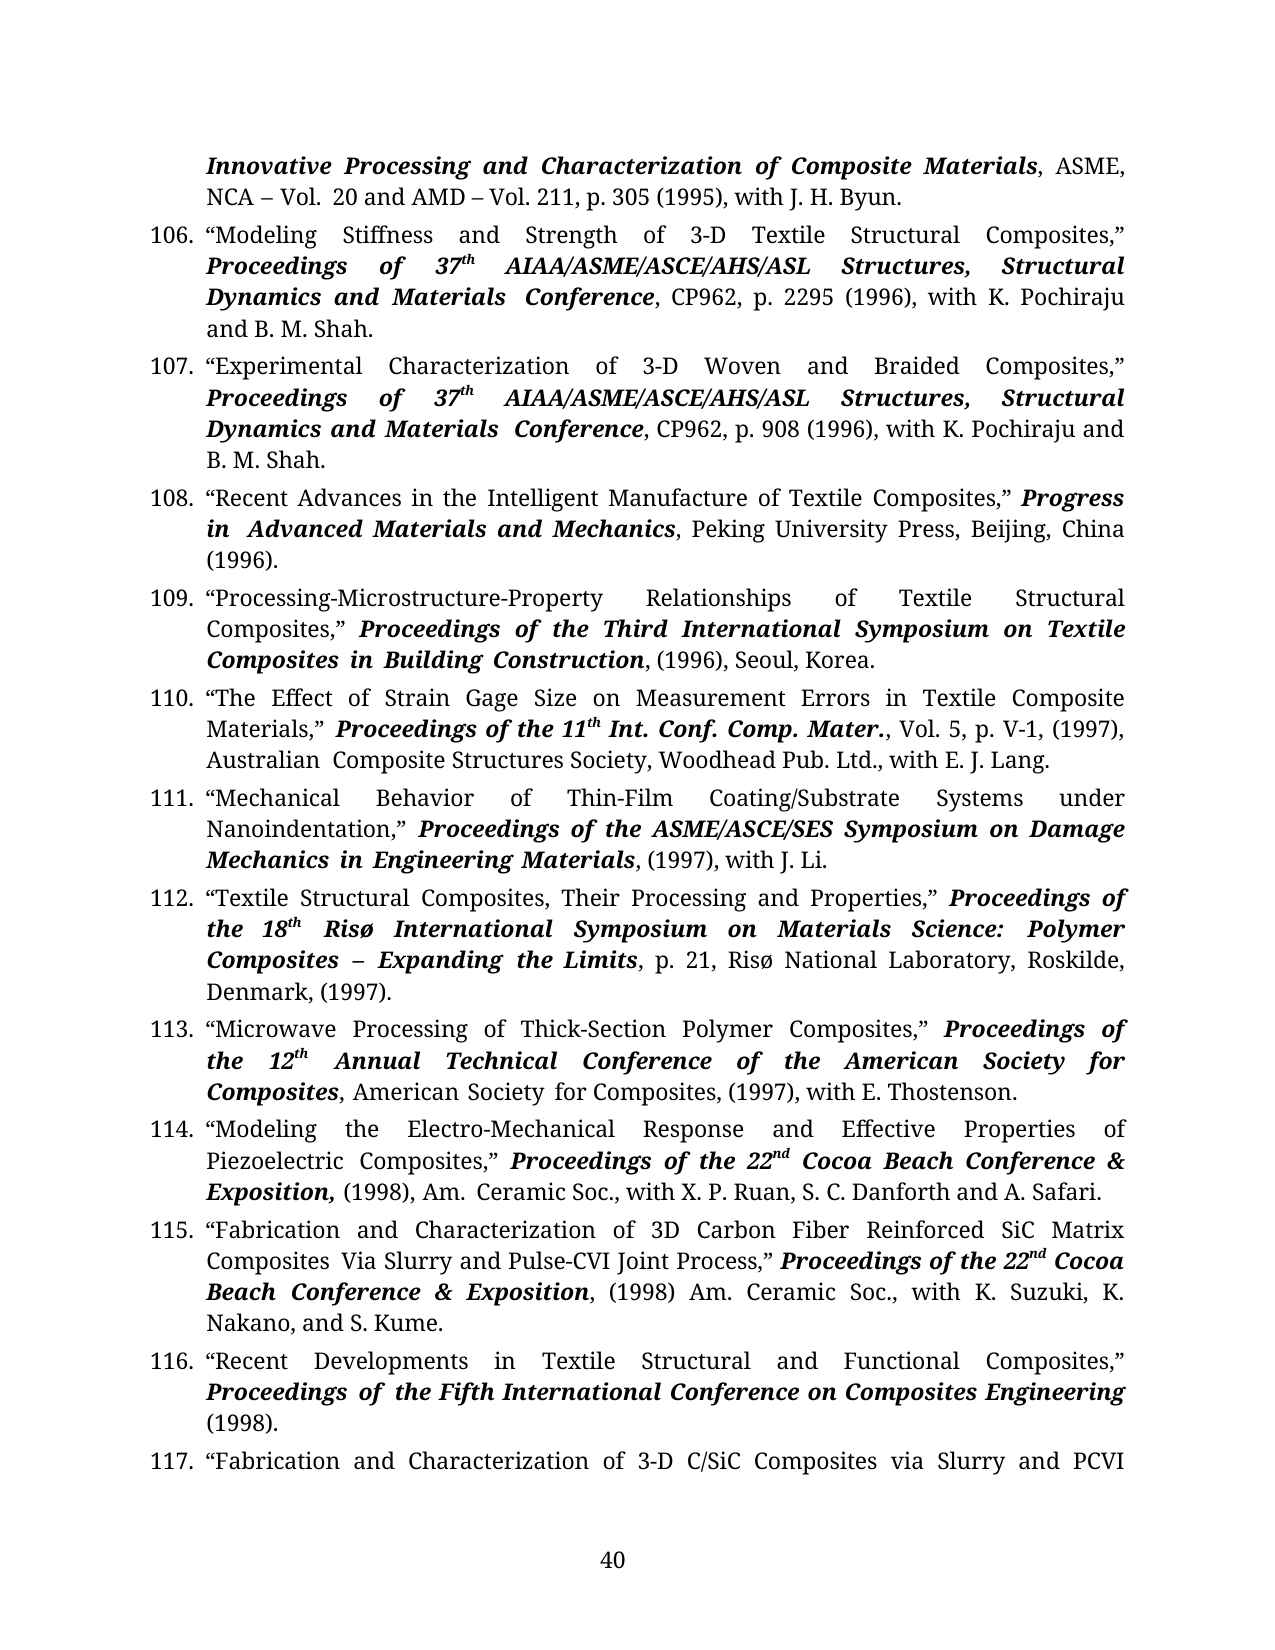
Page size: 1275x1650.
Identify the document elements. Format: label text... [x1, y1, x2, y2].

list “Fabrication and Characterization of 3D Carbon Fiber Reinforced SiC Matrix Composites Via Slurry and Pulse-CVI Joint Process,” Proceedings of the 22nd Cocoa Beach Conference & Exposition, (1998) Am. Ceramic Soc., with K. Suzuki, K. Nakano, and S. Kume. [150, 1213, 1125, 1338]
list “Processing-Microstructure-Property Relationships of Textile Structural Composites,” Proceedings of the Third International Symposium on Textile Composites in Building Construction, (1996), Seoul, Korea. [150, 582, 1125, 675]
list “Textile Structural Composites, Their Processing and Properties,” Proceedings of the 18th Risø International Symposium on Materials Science: Polymer Composites – Expanding the Limits, p. 21, Risø National Laboratory, Roskilde, Denmark, (1997). [150, 882, 1125, 1007]
list “The Effect of Strain Gage Size on Measurement Errors in Textile Composite Materials,” Proceedings of the 11th Int. Conf. Comp. Mater., Vol. 5, p. V-1, (1997), Australian Composite Structures Society, Woodhead Pub. Ltd., with E. J. Lang. [150, 682, 1125, 776]
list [150, 150, 1125, 212]
list “Modeling Stiffness and Strength of 3-D Textile Structural Composites,” Proceedings of 37th AIAA/ASME/ASCE/AHS/ASL Structures, Structural Dynamics and Materials Conference, CP962, p. 2295 (1996), with K. Pochiraju and B. M. Shah. [150, 219, 1125, 344]
list “Microwave Processing of Thick-Section Polymer Composites,” Proceedings of the 12th Annual Technical Conference of the American Society for Composites, American Society for Composites, (1997), with E. Thostenson. [150, 1013, 1125, 1107]
list “Mechanical Behavior of Thin-Film Coating/Substrate Systems under Nanoindentation,” Proceedings of the ASME/ASCE/SES Symposium on Damage Mechanics in Engineering Materials, (1997), with J. Li. [150, 782, 1125, 876]
list “Modeling the Electro-Mechanical Response and Effective Properties of Piezoelectric Composites,” Proceedings of the 22nd Cocoa Beach Conference & Exposition, (1998), Am. Ceramic Soc., with X. P. Ruan, S. C. Danforth and A. Safari. [150, 1113, 1125, 1207]
list “Recent Developments in Textile Structural and Functional Composites,” Proceedings of the Fifth International Conference on Composites Engineering (1998). [150, 1345, 1125, 1439]
list “Recent Advances in the Intelligent Manufacture of Textile Composites,” Progress in Advanced Materials and Mechanics, Peking University Press, Beijing, China (1996). [150, 482, 1125, 575]
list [150, 1445, 1125, 1476]
list “Experimental Characterization of 3-D Woven and Braided Composites,” Proceedings of 37th AIAA/ASME/ASCE/AHS/ASL Structures, Structural Dynamics and Materials Conference, CP962, p. 908 (1996), with K. Pochiraju and B. M. Shah. [150, 350, 1125, 475]
